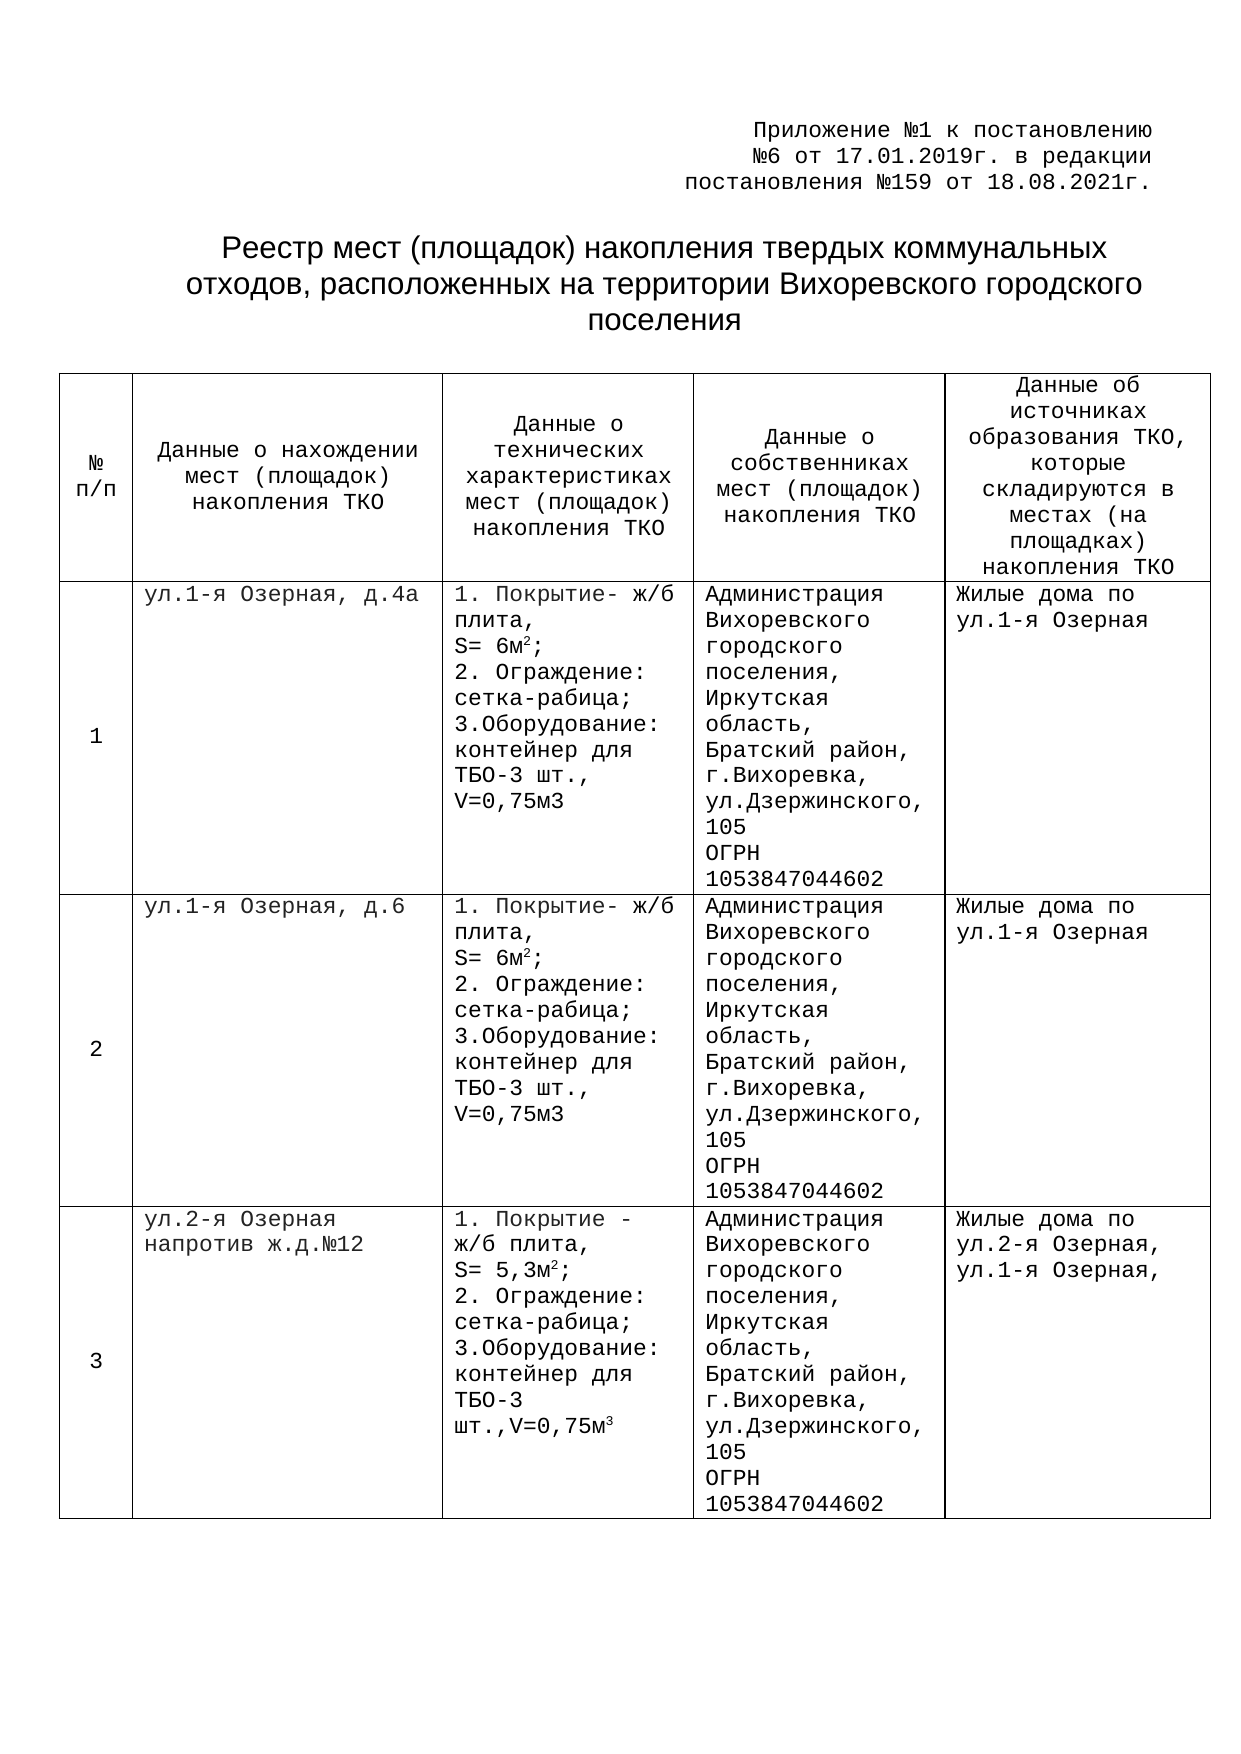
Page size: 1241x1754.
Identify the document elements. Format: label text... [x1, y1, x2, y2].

table_header № п/п [60, 374, 132, 581]
text Реестр мест (площадок) накопления твердых коммунальных отходов, расположенных на территории Вихоревского городского поселения [177, 229, 1152, 337]
table_cell 2 [60, 895, 132, 1206]
table_cell ул.1-я Озерная, д.6 [133, 895, 442, 1206]
table_header Данные о нахождении мест (площадок) накопления ТКО [133, 374, 442, 581]
table_cell Администрация Вихоревского городского поселения, Иркутская область, Братский район, г.Вихоревка, ул.Дзержинского, 105 ОГРН 1053847044602 [694, 1207, 944, 1518]
text №6 от 17.01.2019г. в редакции [177, 144, 1152, 170]
table_header Данные об источниках образования ТКО, которые складируются в местах (на площадках) накопления ТКО [946, 374, 1210, 581]
table_cell 3 [60, 1207, 132, 1518]
table_cell ул.2-я Озерная напротив ж.д.№12 [133, 1207, 442, 1518]
table_cell Жилые дома по ул.2-я Озерная, ул.1-я Озерная, [946, 1207, 1210, 1518]
table_header Данные о собственниках мест (площадок) накопления ТКО [694, 374, 944, 581]
table_cell Администрация Вихоревского городского поселения, Иркутская область, Братский район, г.Вихоревка, ул.Дзержинского, 105 ОГРН 1053847044602 [694, 895, 944, 1206]
table_cell 1. Покрытие- ж/б плита, S= 6м2; 2. Ограждение: сетка-рабица; 3.Оборудование: контейнер для ТБО-3 шт., V=0,75м3 [443, 895, 693, 1206]
table_header Данные о технических характеристиках мест (площадок) накопления ТКО [443, 374, 693, 581]
text Приложение №1 к постановлению [177, 118, 1152, 144]
table_cell Жилые дома по ул.1-я Озерная [946, 895, 1210, 1206]
table_cell ул.1-я Озерная, д.4а [133, 582, 442, 893]
table_cell Администрация Вихоревского городского поселения, Иркутская область, Братский район, г.Вихоревка, ул.Дзержинского, 105 ОГРН 1053847044602 [694, 582, 944, 893]
table_cell 1. Покрытие - ж/б плита, S= 5,3м2; 2. Ограждение: сетка-рабица; 3.Оборудование: контейнер для ТБО-3 шт.,V=0,75м3 [443, 1207, 693, 1518]
table_cell 1. Покрытие- ж/б плита, S= 6м2; 2. Ограждение: сетка-рабица; 3.Оборудование: контейнер для ТБО-3 шт., V=0,75м3 [443, 582, 693, 893]
text постановления №159 от 18.08.2021г. [177, 170, 1152, 196]
table_cell 1 [60, 582, 132, 893]
table_cell Жилые дома по ул.1-я Озерная [946, 582, 1210, 893]
